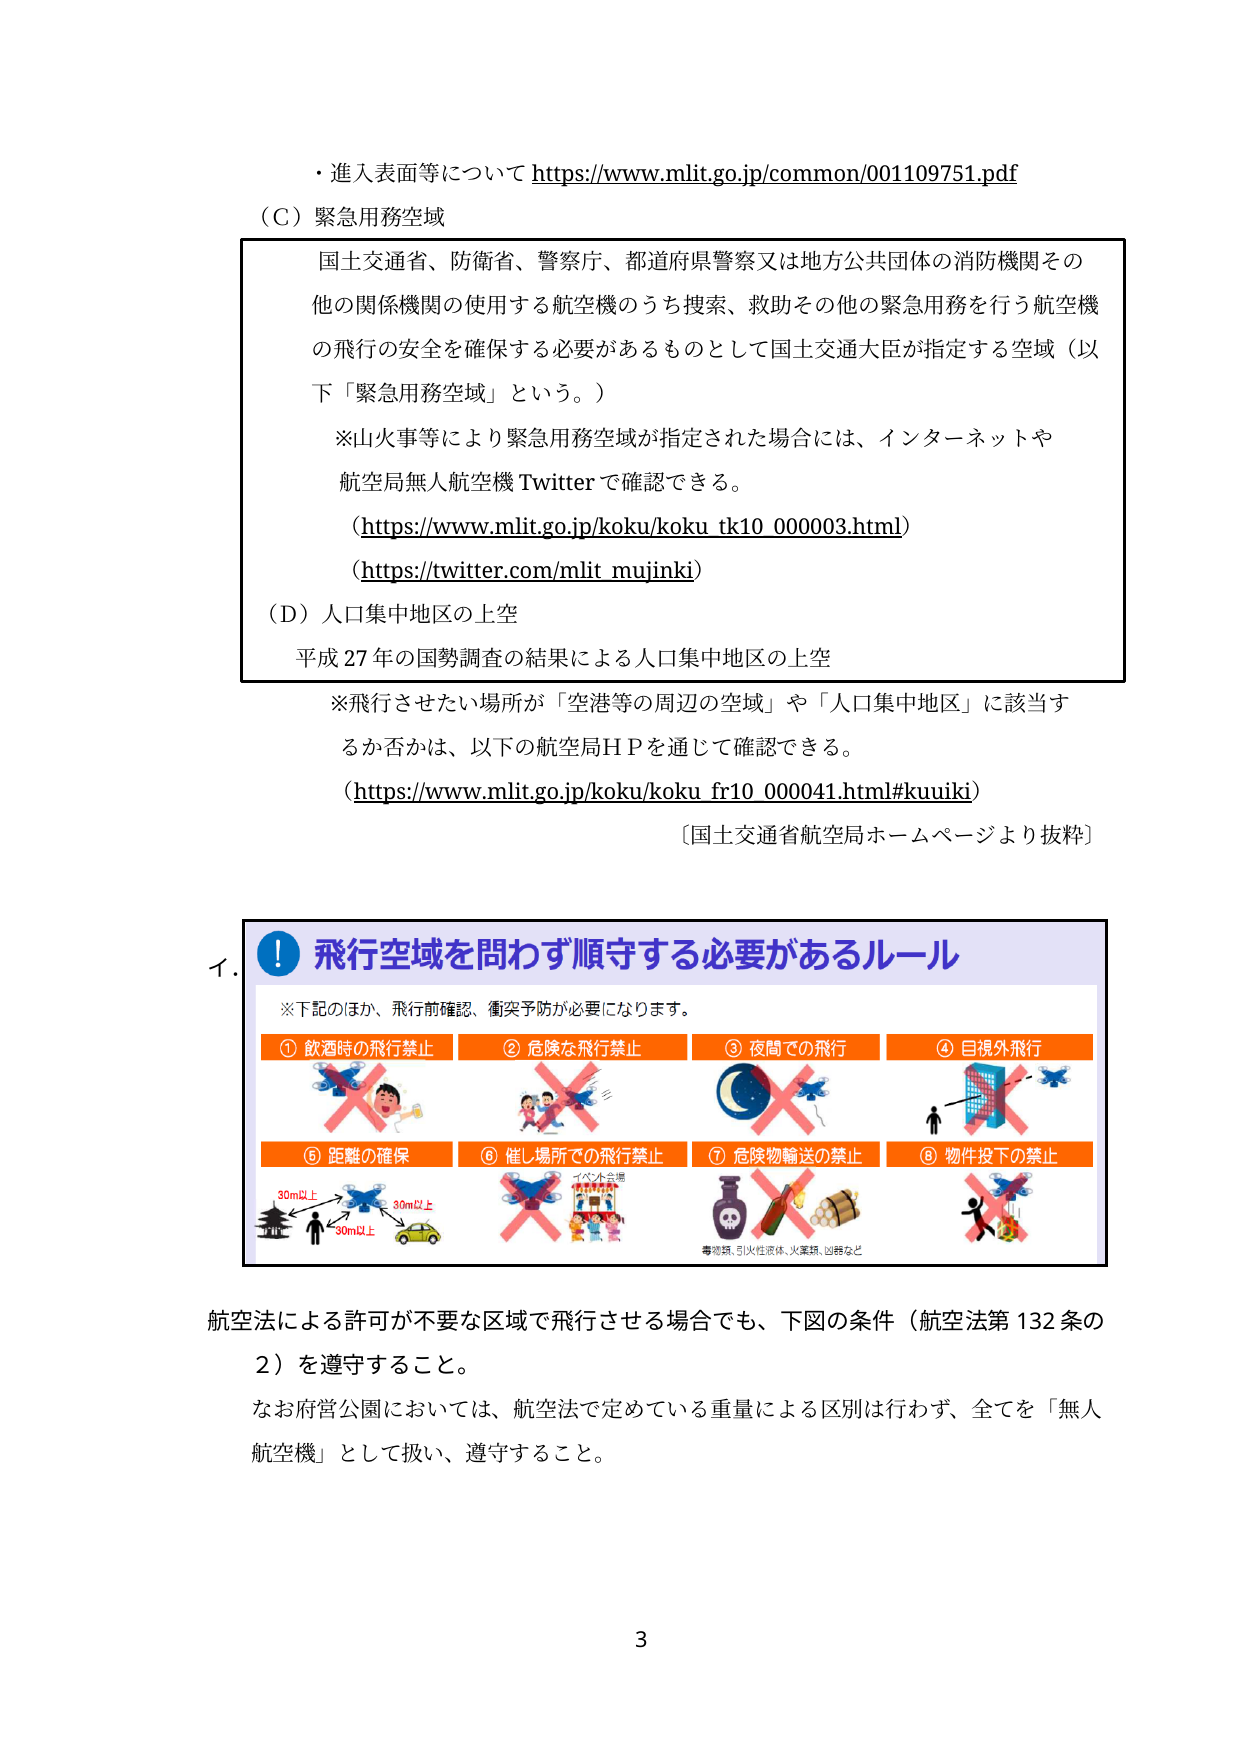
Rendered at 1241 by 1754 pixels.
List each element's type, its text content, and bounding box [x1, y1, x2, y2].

list なお府営公園においては、航空法で定めている重量による区別は行わず、全てを「無人航空機」として扱い、遵守すること。 [251, 1386, 1106, 1474]
text ・進入表面等についてhttps://www.mlit.go.jp/common/001109751.pdf [177, 149, 1122, 194]
text 平成27年の国勢調査の結果による人口集中地区の上空 [295, 635, 1078, 679]
text 国土交通省、防衛省、警察庁、都道府県警察又は地方公共団体の消防機関その他の関係機関の使用する航空機のうち捜索、救助その他の緊急用務を行う航空機の飛行の安全を確保する必要があるものとして国土交通大臣が指定する空域（以下「緊急用務空域」という。） [311, 241, 1103, 414]
text ※山火事等により緊急用務空域が指定された場合には、インターネットや航空局無人航空機Twitterで確認できる。 [335, 414, 1074, 503]
picture [245, 922, 1105, 1264]
text （https://www.mlit.go.jp/koku/koku_tk10_000003.html） [339, 503, 1093, 547]
text （https://twitter.com/mlit_mujinki） [339, 547, 1093, 591]
text （Ｃ）緊急用務空域 [177, 194, 1093, 238]
text （Ｄ）人口集中地区の上空 [256, 591, 1093, 635]
text （https://www.mlit.go.jp/koku/koku_fr10_000041.html#kuuiki） [295, 768, 1093, 812]
text ※飛行させたい場所が「空港等の周辺の空域」や「人口集中地区」に該当するか否かは、以下の航空局ＨＰを通じて確認できる。 [330, 683, 1078, 768]
text 〔国土交通省航空局ホームページより抜粋〕 [198, 812, 1106, 856]
